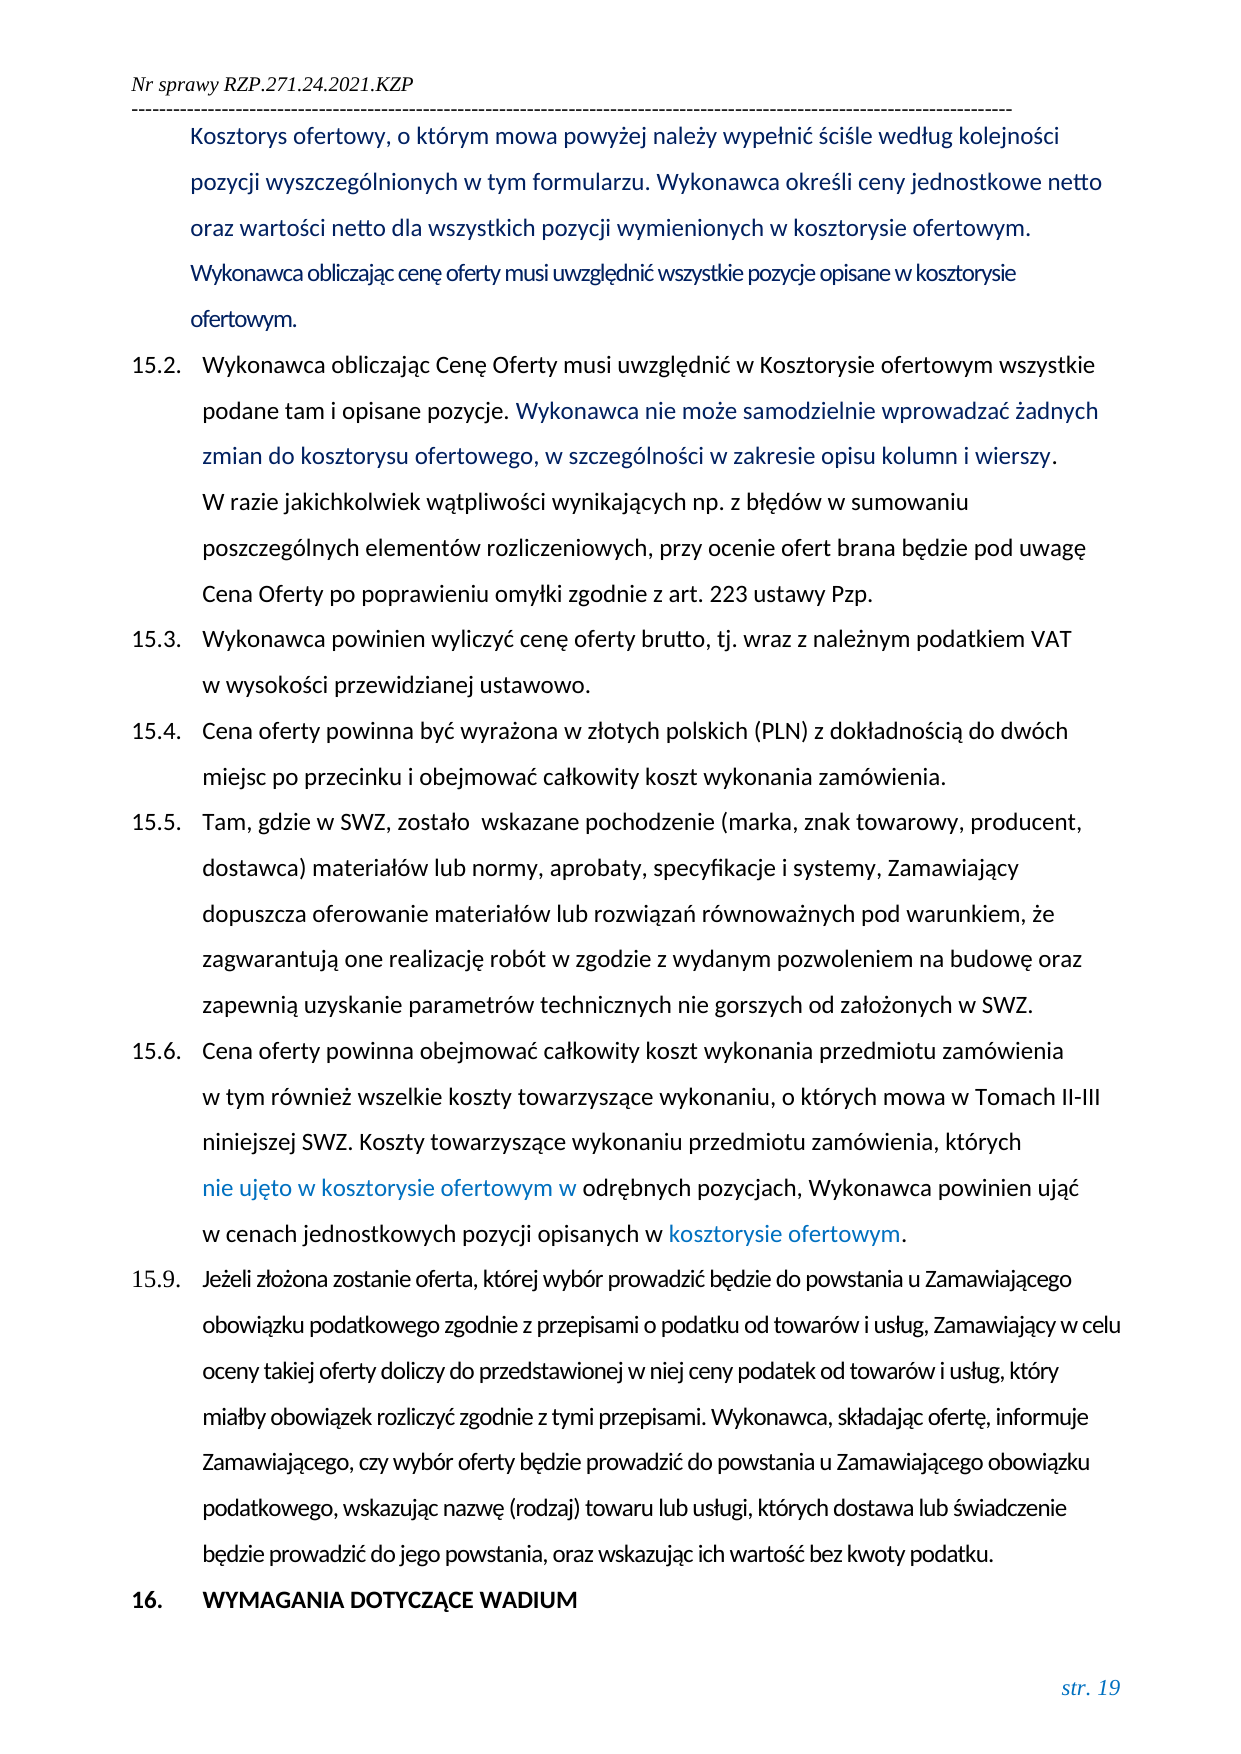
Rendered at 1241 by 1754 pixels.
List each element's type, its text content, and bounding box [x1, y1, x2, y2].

list Wykonawca powinien wyliczyć cenę oferty brutto, tj. wraz z należnym podatkiem VAT w wysokości przewidzianej ustawowo. [131, 623, 1122, 700]
list Tam, gdzie w SWZ, zostało wskazane pochodzenie (marka, znak towarowy, producent, dostawca) materiałów lub normy, aprobaty, specyfikacje i systemy, Zamawiający dopuszcza oferowanie materiałów lub rozwiązań równoważnych pod warunkiem, że zagwarantują one realizację robót w zgodzie z wydanym pozwoleniem na budowę oraz zapewnią uzyskanie parametrów technicznych nie gorszych od założonych w SWZ. [131, 806, 1122, 1020]
list Cena oferty powinna obejmować całkowity koszt wykonania przedmiotu zamówienia w tym również wszelkie koszty towarzyszące wykonaniu, o których mowa w Tomach II-III niniejszej SWZ. Koszty towarzyszące wykonaniu przedmiotu zamówienia, których nie ujęto w kosztorysie ofertowym w odrębnych pozycjach, Wykonawca powinien ująć w cenach jednostkowych pozycji opisanych w kosztorysie ofertowym. [131, 1035, 1122, 1248]
list Wykonawca obliczając Cenę Oferty musi uwzględnić w Kosztorysie ofertowym wszystkie podane tam i opisane pozycje. Wykonawca nie może samodzielnie wprowadzać żadnych zmian do kosztorysu ofertowego, w szczególności w zakresie opisu kolumn i wierszy. W razie jakichkolwiek wątpliwości wynikających np. z błędów w sumowaniu poszczególnych elementów rozliczeniowych, przy ocenie ofert brana będzie pod uwagę Cena Oferty po poprawieniu omyłki zgodnie z art. 223 ustawy Pzp. [131, 349, 1122, 608]
text Wykonawca obliczając cenę oferty musi uwzględnić wszystkie pozycje opisane w kosztorysie ofertowym. [190, 258, 1122, 334]
text Kosztorys ofertowy, o którym mowa powyżej należy wypełnić ściśle według kolejności pozycji wyszczególnionych w tym formularzu. Wykonawca określi ceny jednostkowe netto oraz wartości netto dla wszystkich pozycji wymienionych w kosztorysie ofertowym. [190, 120, 1122, 242]
list WYMAGANIA DOTYCZĄCE WADIUM [131, 1584, 1122, 1614]
list Jeżeli złożona zostanie oferta, której wybór prowadzić będzie do powstania u Zamawiającego obowiązku podatkowego zgodnie z przepisami o podatku od towarów i usług, Zamawiający w celu oceny takiej oferty doliczy do przedstawionej w niej ceny podatek od towarów i usług, który miałby obowiązek rozliczyć zgodnie z tymi przepisami. Wykonawca, składając ofertę, informuje Zamawiającego, czy wybór oferty będzie prowadzić do powstania u Zamawiającego obowiązku podatkowego, wskazując nazwę (rodzaj) towaru lub usługi, których dostawa lub świadczenie będzie prowadzić do jego powstania, oraz wskazując ich wartość bez kwoty podatku. [131, 1264, 1122, 1568]
list Cena oferty powinna być wyrażona w złotych polskich (PLN) z dokładnością do dwóch miejsc po przecinku i obejmować całkowity koszt wykonania zamówienia. [131, 715, 1122, 791]
